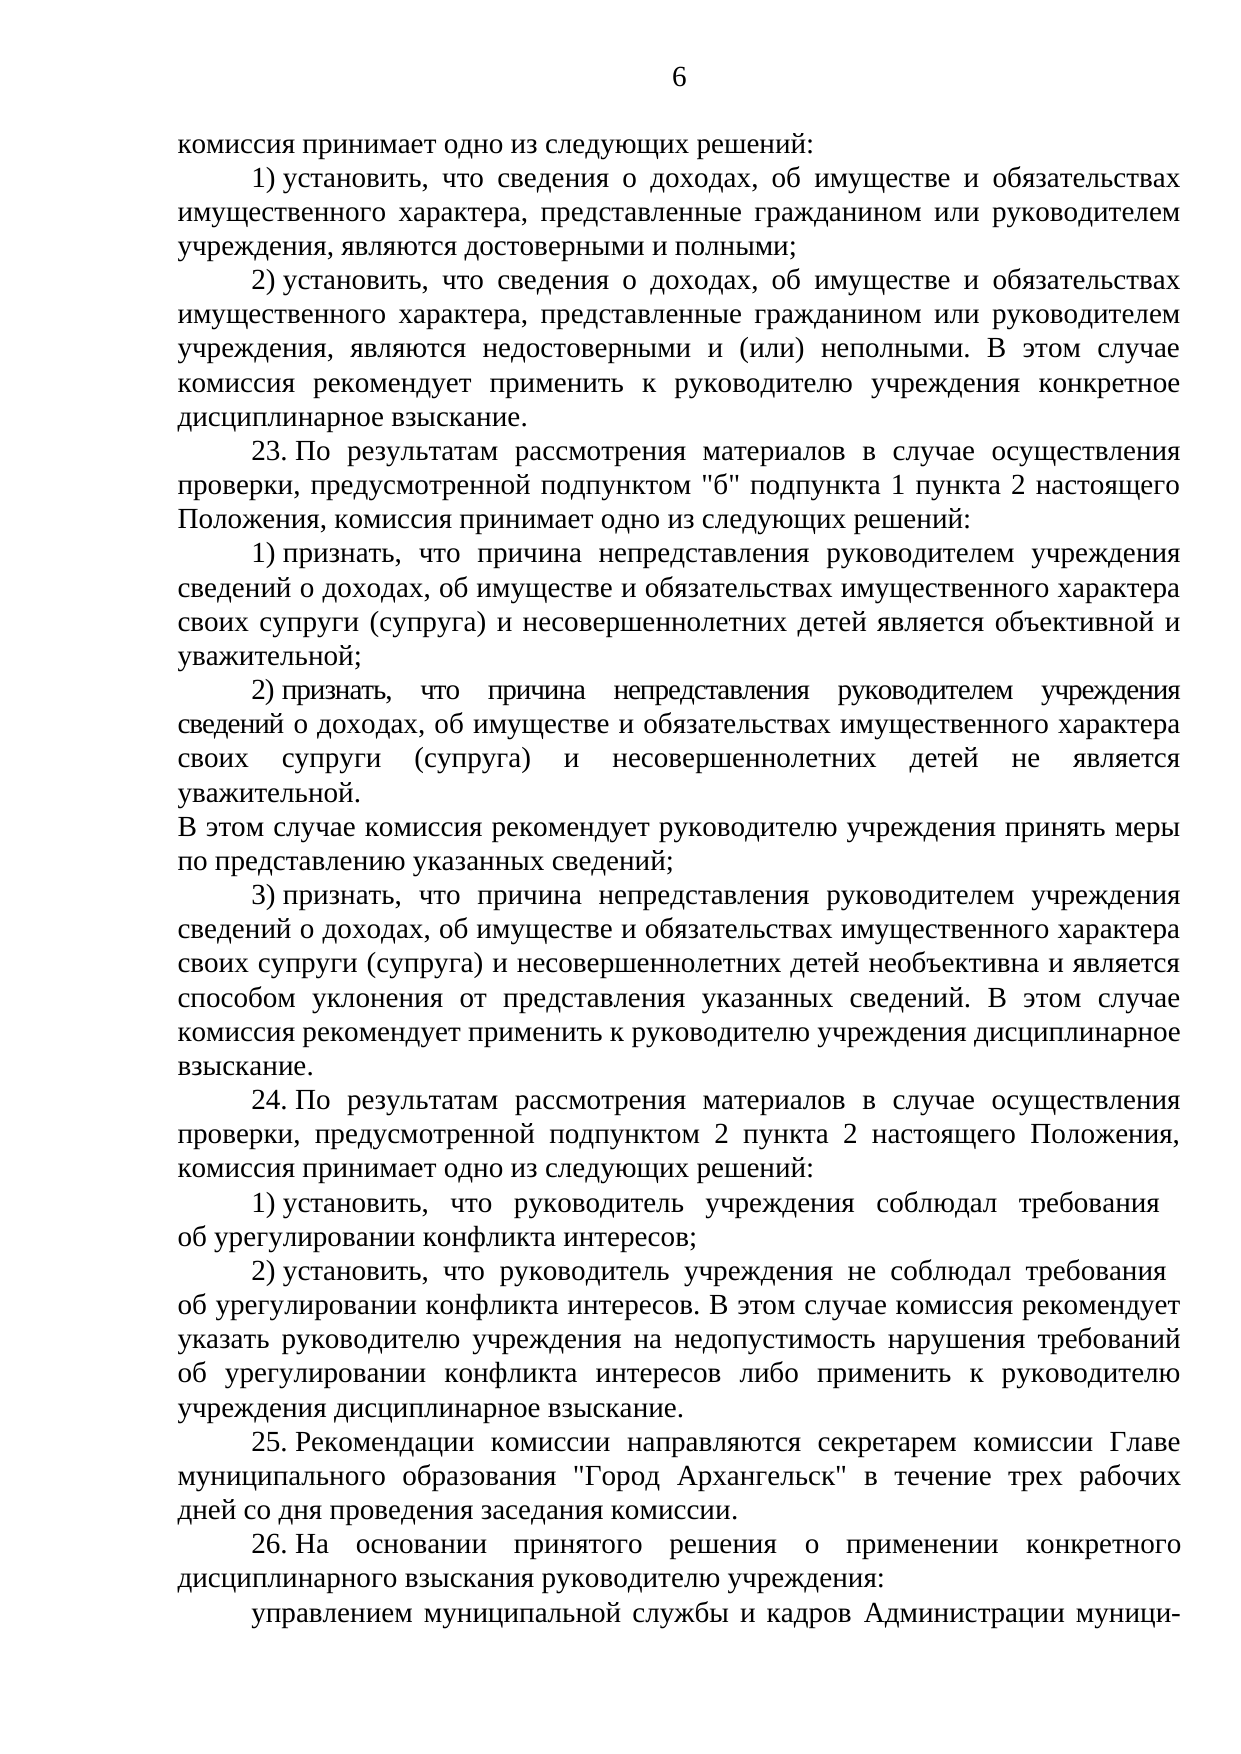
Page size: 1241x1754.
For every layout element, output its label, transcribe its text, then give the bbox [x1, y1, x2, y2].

text 1) установить, что руководитель учреждения соблюдал требования об урегулировании конфликта интересов; [177, 1185, 1181, 1252]
text 1) установить, что сведения о доходах, об имуществе и обязательствах имущественного характера, представленные гражданином или руководителем учреждения, являются достоверными и полными; [177, 160, 1181, 262]
text 2) установить, что руководитель учреждения не соблюдал требования об урегулировании конфликта интересов. В этом случае комиссия рекомендует указать руководителю учреждения на недопустимость нарушения требований об урегулировании конфликта интересов либо применить к руководителю учреждения дисциплинарное взыскание. [177, 1253, 1181, 1423]
text 24. По результатам рассмотрения материалов в случае осуществления проверки, предусмотренной подпунктом 2 пункта 2 настоящего Положения, комиссия принимает одно из следующих решений: [177, 1082, 1181, 1184]
text 2) установить, что сведения о доходах, об имуществе и обязательствах имущественного характера, представленные гражданином или руководителем учреждения, являются недостоверными и (или) неполными. В этом случае комиссия рекомендует применить к руководителю учреждения конкретное дисциплинарное взыскание. [177, 262, 1181, 432]
text 26. На основании принятого решения о применении конкретного дисциплинарного взыскания руководителю учреждения: [177, 1526, 1181, 1594]
text 3) признать, что причина непредставления руководителем учреждения сведений о доходах, об имуществе и обязательствах имущественного характера своих супруги (супруга) и несовершеннолетних детей необъективна и является способом уклонения от представления указанных сведений. В этом случае комиссия рекомендует применить к руководителю учреждения дисциплинарное взыскание. [177, 877, 1181, 1082]
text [177, 126, 1181, 160]
text 1) признать, что причина непредставления руководителем учреждения сведений о доходах, об имуществе и обязательствах имущественного характера своих супруги (супруга) и несовершеннолетних детей является объективной и уважительной; [177, 536, 1181, 672]
text 23. По результатам рассмотрения материалов в случае осуществления проверки, предусмотренной подпунктом "б" подпункта 1 пункта 2 настоящего Положения, комиссия принимает одно из следующих решений: [177, 433, 1181, 535]
text 2) признать, что причина непредставления руководителем учреждения сведений о доходах, об имуществе и обязательствах имущественного характера своих супруги (супруга) и несовершеннолетних детей не является уважительной. В этом случае комиссия рекомендует руководителю учреждения принять меры по представлению указанных сведений; [177, 672, 1181, 877]
text 25. Рекомендации комиссии направляются секретарем комиссии Главе муниципального образования "Город Архангельск" в течение трех рабочих дней со дня проведения заседания комиссии. [177, 1424, 1181, 1526]
